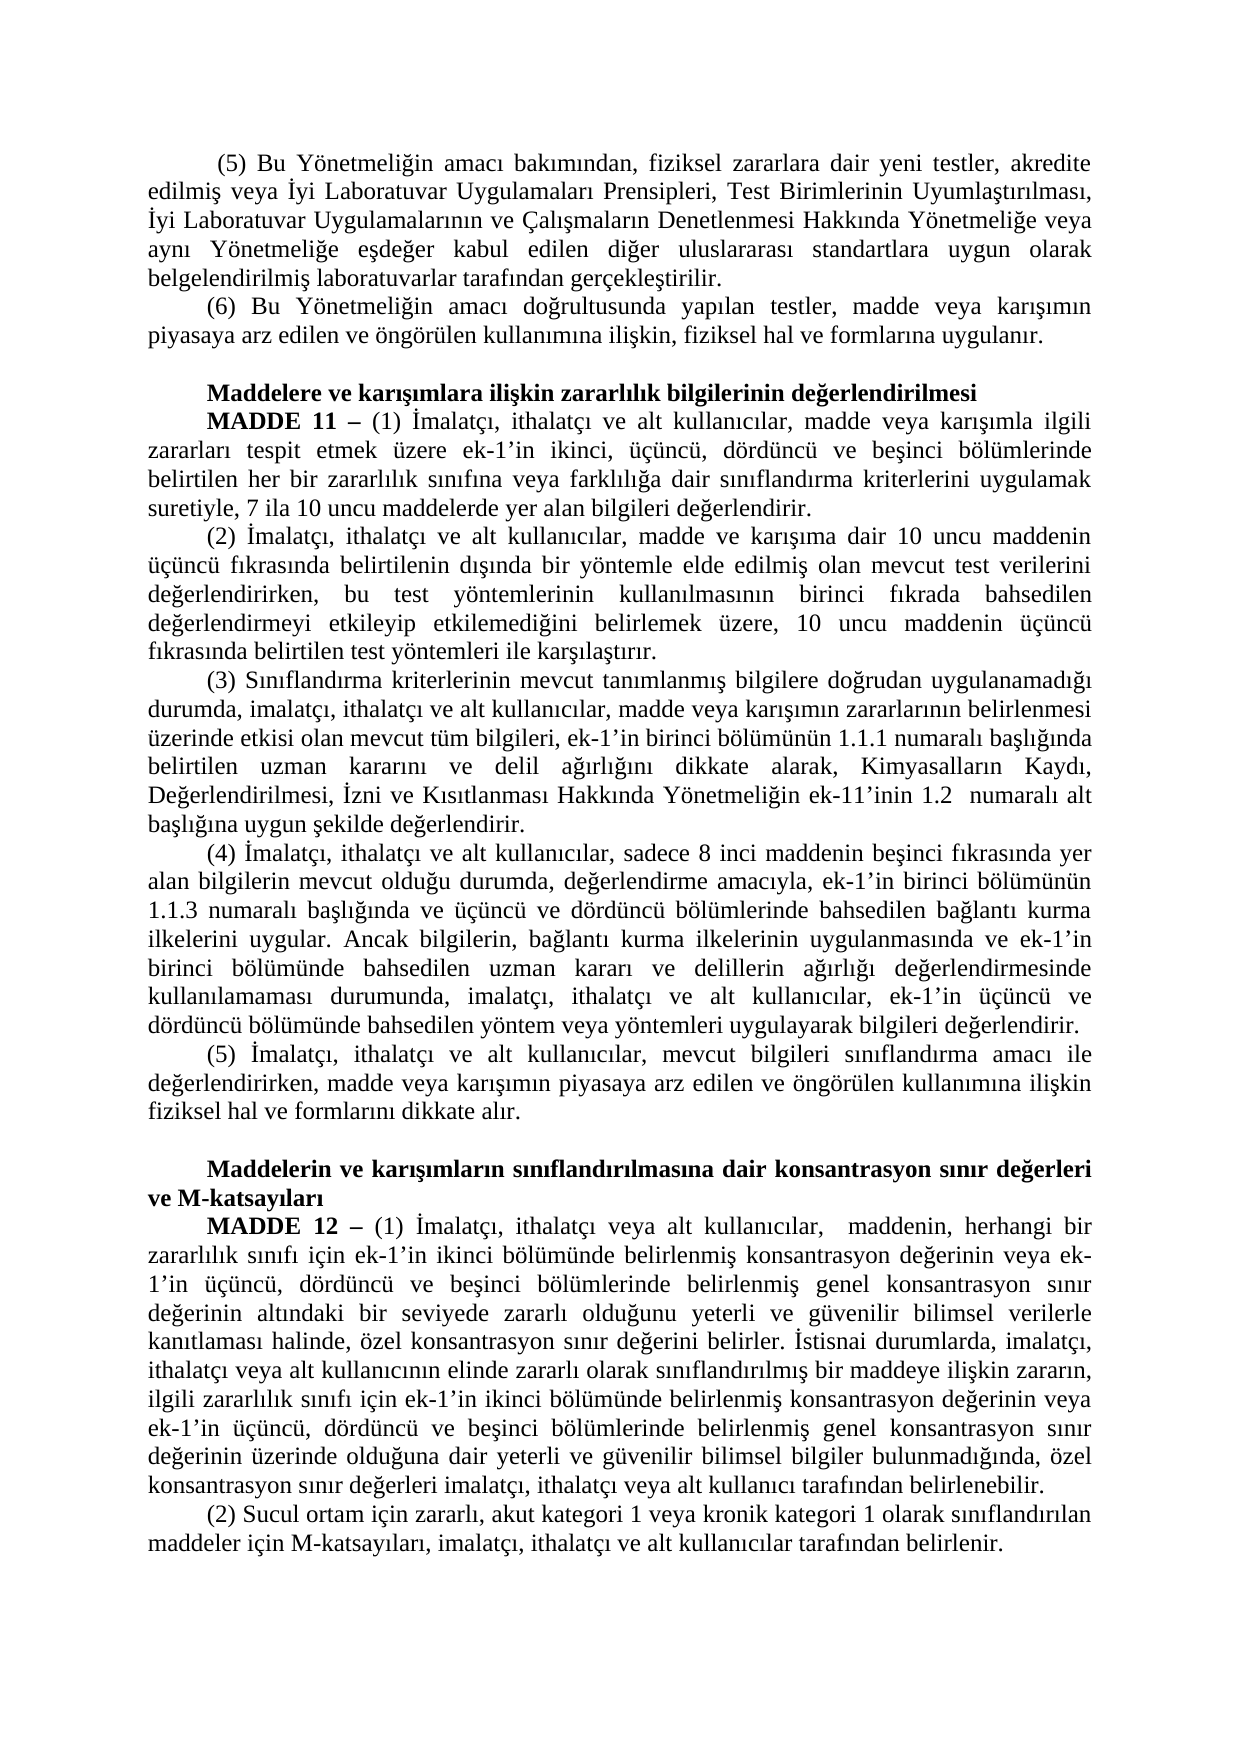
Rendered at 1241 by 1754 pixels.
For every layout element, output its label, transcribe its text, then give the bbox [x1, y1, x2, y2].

text (5) Bu Yönetmeliğin amacı bakımından, fiziksel zararlara dair yeni testler, akredite edilmiş veya İyi Laboratuvar Uygulamaları Prensipleri, Test Birimlerinin Uyumlaştırılması, İyi Laboratuvar Uygulamalarının ve Çalışmaların Denetlenmesi Hakkında Yönetmeliğe veya aynı Yönetmeliğe eşdeğer kabul edilen diğer uluslararası standartlara uygun olarak belgelendirilmiş laboratuvarlar tarafından gerçekleştirilir. [148, 148, 1093, 291]
text (2) Sucul ortam için zararlı, akut kategori 1 veya kronik kategori 1 olarak sınıflandırılan maddeler için M-katsayıları, imalatçı, ithalatçı ve alt kullanıcılar tarafından belirlenir. [148, 1499, 1093, 1556]
text Maddelerin ve karışımların sınıflandırılmasına dair konsantrasyon sınır değerleri ve M-katsayıları [148, 1154, 1093, 1211]
text (2) İmalatçı, ithalatçı ve alt kullanıcılar, madde ve karışıma dair 10 uncu maddenin üçüncü fıkrasında belirtilenin dışında bir yöntemle elde edilmiş olan mevcut test verilerini değerlendirirken, bu test yöntemlerinin kullanılmasının birinci fıkrada bahsedilen değerlendirmeyi etkileyip etkilemediğini belirlemek üzere, 10 uncu maddenin üçüncü fıkrasında belirtilen test yöntemleri ile karşılaştırır. [148, 521, 1093, 665]
text (6) Bu Yönetmeliğin amacı doğrultusunda yapılan testler, madde veya karışımın piyasaya arz edilen ve öngörülen kullanımına ilişkin, fiziksel hal ve formlarına uygulanır. [148, 291, 1093, 349]
text MADDE 12 – (1) İmalatçı, ithalatçı veya alt kullanıcılar, maddenin, herhangi bir zararlılık sınıfı için ek-1’in ikinci bölümünde belirlenmiş konsantrasyon değerinin veya ek-1’in üçüncü, dördüncü ve beşinci bölümlerinde belirlenmiş genel konsantrasyon sınır değerinin altındaki bir seviyede zararlı olduğunu yeterli ve güvenilir bilimsel verilerle kanıtlaması halinde, özel konsantrasyon sınır değerini belirler. İstisnai durumlarda, imalatçı, ithalatçı veya alt kullanıcının elinde zararlı olarak sınıflandırılmış bir maddeye ilişkin zararın, ilgili zararlılık sınıfı için ek-1’in ikinci bölümünde belirlenmiş konsantrasyon değerinin veya ek-1’in üçüncü, dördüncü ve beşinci bölümlerinde belirlenmiş genel konsantrasyon sınır değerinin üzerinde olduğuna dair yeterli ve güvenilir bilimsel bilgiler bulunmadığında, özel konsantrasyon sınır değerleri imalatçı, ithalatçı veya alt kullanıcı tarafından belirlenebilir. [148, 1211, 1093, 1499]
text (5) İmalatçı, ithalatçı ve alt kullanıcılar, mevcut bilgileri sınıflandırma amacı ile değerlendirirken, madde veya karışımın piyasaya arz edilen ve öngörülen kullanımına ilişkin fiziksel hal ve formlarını dikkate alır. [148, 1039, 1093, 1125]
text (3) Sınıflandırma kriterlerinin mevcut tanımlanmış bilgilere doğrudan uygulanamadığı durumda, imalatçı, ithalatçı ve alt kullanıcılar, madde veya karışımın zararlarının belirlenmesi üzerinde etkisi olan mevcut tüm bilgileri, ek-1’in birinci bölümünün 1.1.1 numaralı başlığında belirtilen uzman kararını ve delil ağırlığını dikkate alarak, Kimyasalların Kaydı, Değerlendirilmesi, İzni ve Kısıtlanması Hakkında Yönetmeliğin ek-11’inin 1.2 numaralı alt başlığına uygun şekilde değerlendirir. [148, 665, 1093, 838]
text Maddelere ve karışımlara ilişkin zararlılık bilgilerinin değerlendirilmesi [148, 378, 1093, 406]
text MADDE 11 – (1) İmalatçı, ithalatçı ve alt kullanıcılar, madde veya karışımla ilgili zararları tespit etmek üzere ek-1’in ikinci, üçüncü, dördüncü ve beşinci bölümlerinde belirtilen her bir zararlılık sınıfına veya farklılığa dair sınıflandırma kriterlerini uygulamak suretiyle, 7 ila 10 uncu maddelerde yer alan bilgileri değerlendirir. [148, 406, 1093, 521]
text (4) İmalatçı, ithalatçı ve alt kullanıcılar, sadece 8 inci maddenin beşinci fıkrasında yer alan bilgilerin mevcut olduğu durumda, değerlendirme amacıyla, ek-1’in birinci bölümünün 1.1.3 numaralı başlığında ve üçüncü ve dördüncü bölümlerinde bahsedilen bağlantı kurma ilkelerini uygular. Ancak bilgilerin, bağlantı kurma ilkelerinin uygulanmasında ve ek-1’in birinci bölümünde bahsedilen uzman kararı ve delillerin ağırlığı değerlendirmesinde kullanılamaması durumunda, imalatçı, ithalatçı ve alt kullanıcılar, ek-1’in üçüncü ve dördüncü bölümünde bahsedilen yöntem veya yöntemleri uygulayarak bilgileri değerlendirir. [148, 838, 1093, 1039]
